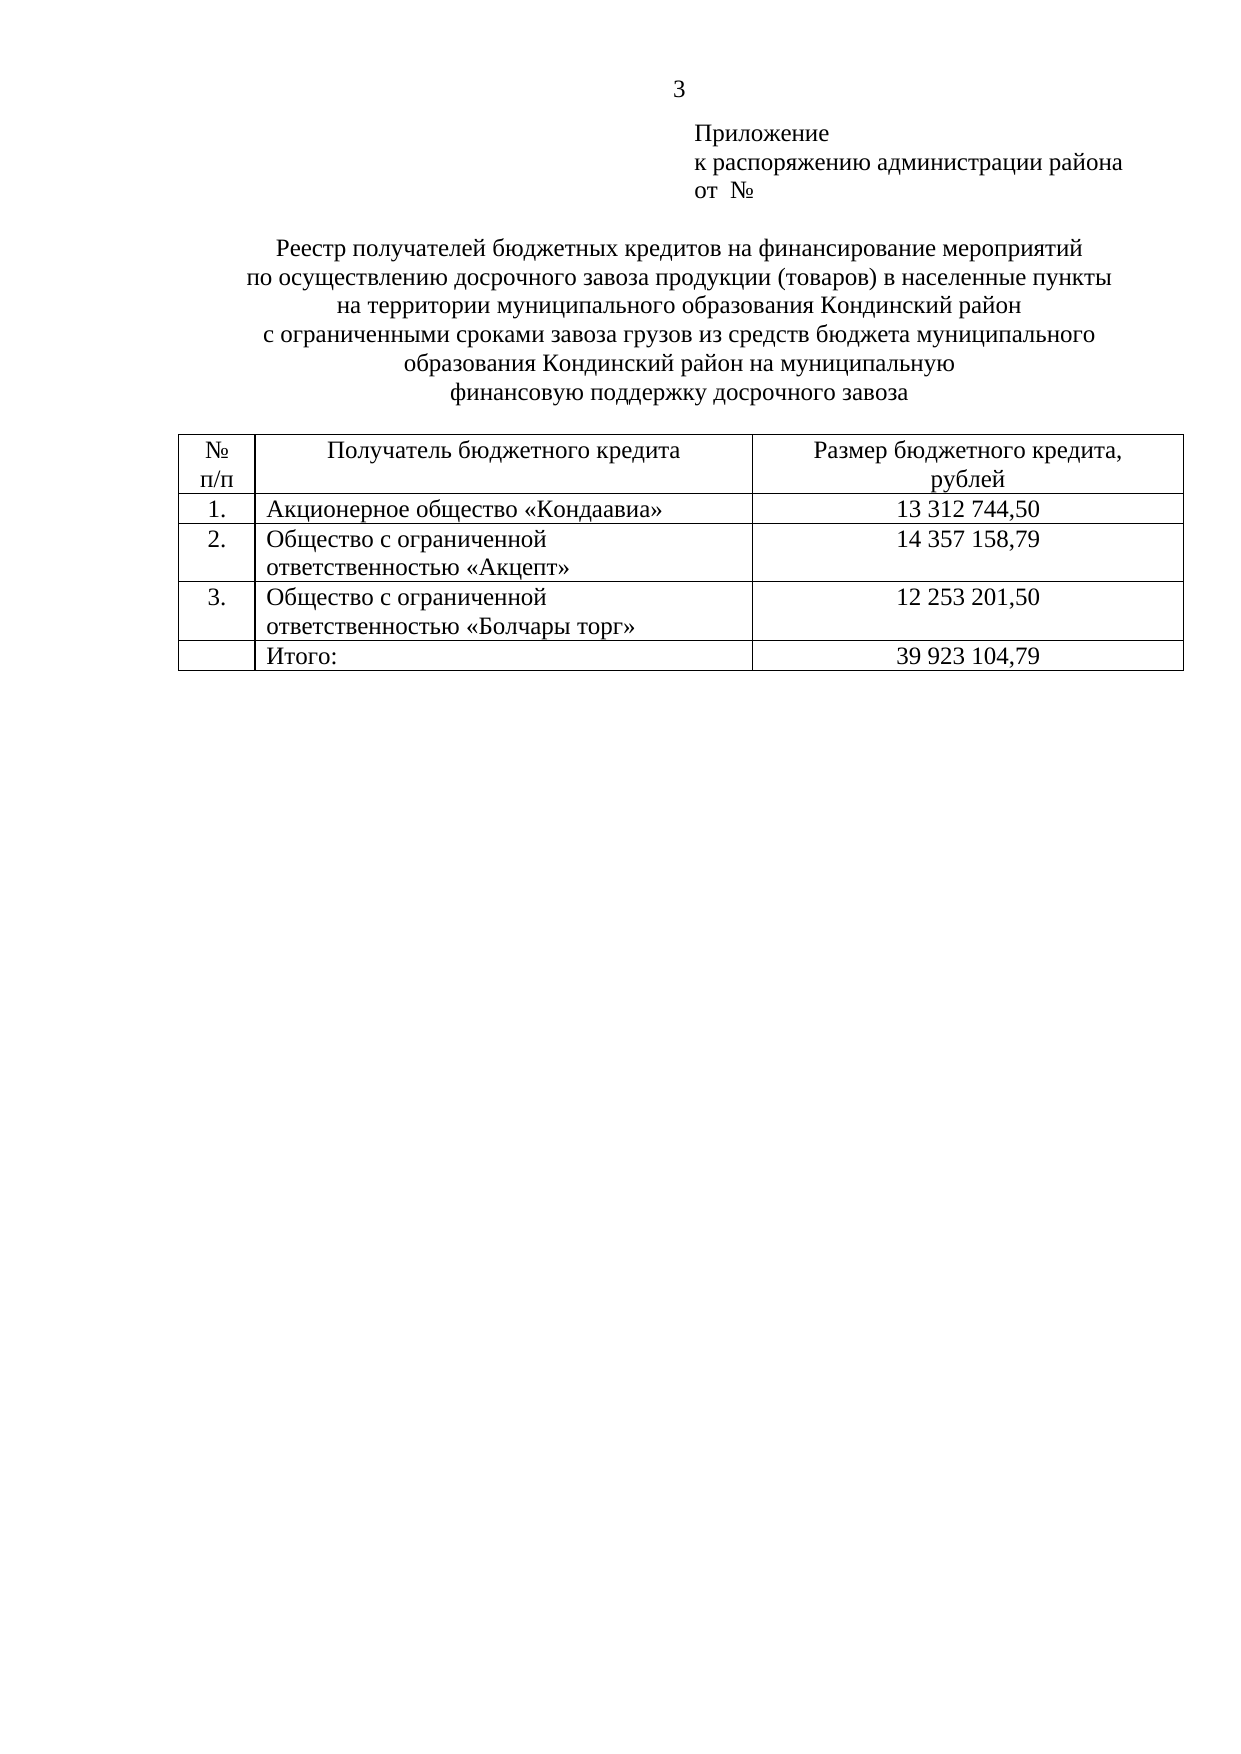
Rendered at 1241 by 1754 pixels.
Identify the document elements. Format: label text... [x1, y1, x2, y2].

table_header Получатель бюджетного кредита [256, 435, 752, 493]
text образования Кондинский район на муниципальную [177, 348, 1181, 377]
table_cell 2. [179, 524, 254, 581]
table_cell [179, 641, 254, 669]
text на территории муниципального образования Кондинский район [177, 291, 1181, 319]
table_cell Общество с ограниченной ответственностью «Акцепт» [256, 524, 752, 581]
table_cell 14 357 158,79 [753, 524, 1183, 581]
table_cell 1. [179, 494, 254, 523]
text финансовую поддержку досрочного завоза [177, 377, 1181, 406]
text Приложение [694, 118, 1181, 147]
table_cell 13 312 744,50 [753, 494, 1183, 523]
table_header Размер бюджетного кредита, рублей [753, 435, 1183, 493]
text к распоряжению администрации района [694, 147, 1181, 176]
table_cell Итого: [256, 641, 752, 669]
table_cell 39 923 104,79 [753, 641, 1183, 669]
text Реестр получателей бюджетных кредитов на финансирование мероприятий [177, 233, 1181, 262]
table_cell 3. [179, 582, 254, 640]
text с ограниченными сроками завоза грузов из средств бюджета муниципального [177, 319, 1181, 348]
table_cell 12 253 201,50 [753, 582, 1183, 640]
table_cell Общество с ограниченной ответственностью «Болчары торг» [256, 582, 752, 640]
text по осуществлению досрочного завоза продукции (товаров) в населенные пункты [177, 262, 1181, 291]
table_header № п/п [179, 435, 254, 493]
text от № [694, 176, 1181, 204]
table_cell Акционерное общество «Кондаавиа» [256, 494, 752, 523]
